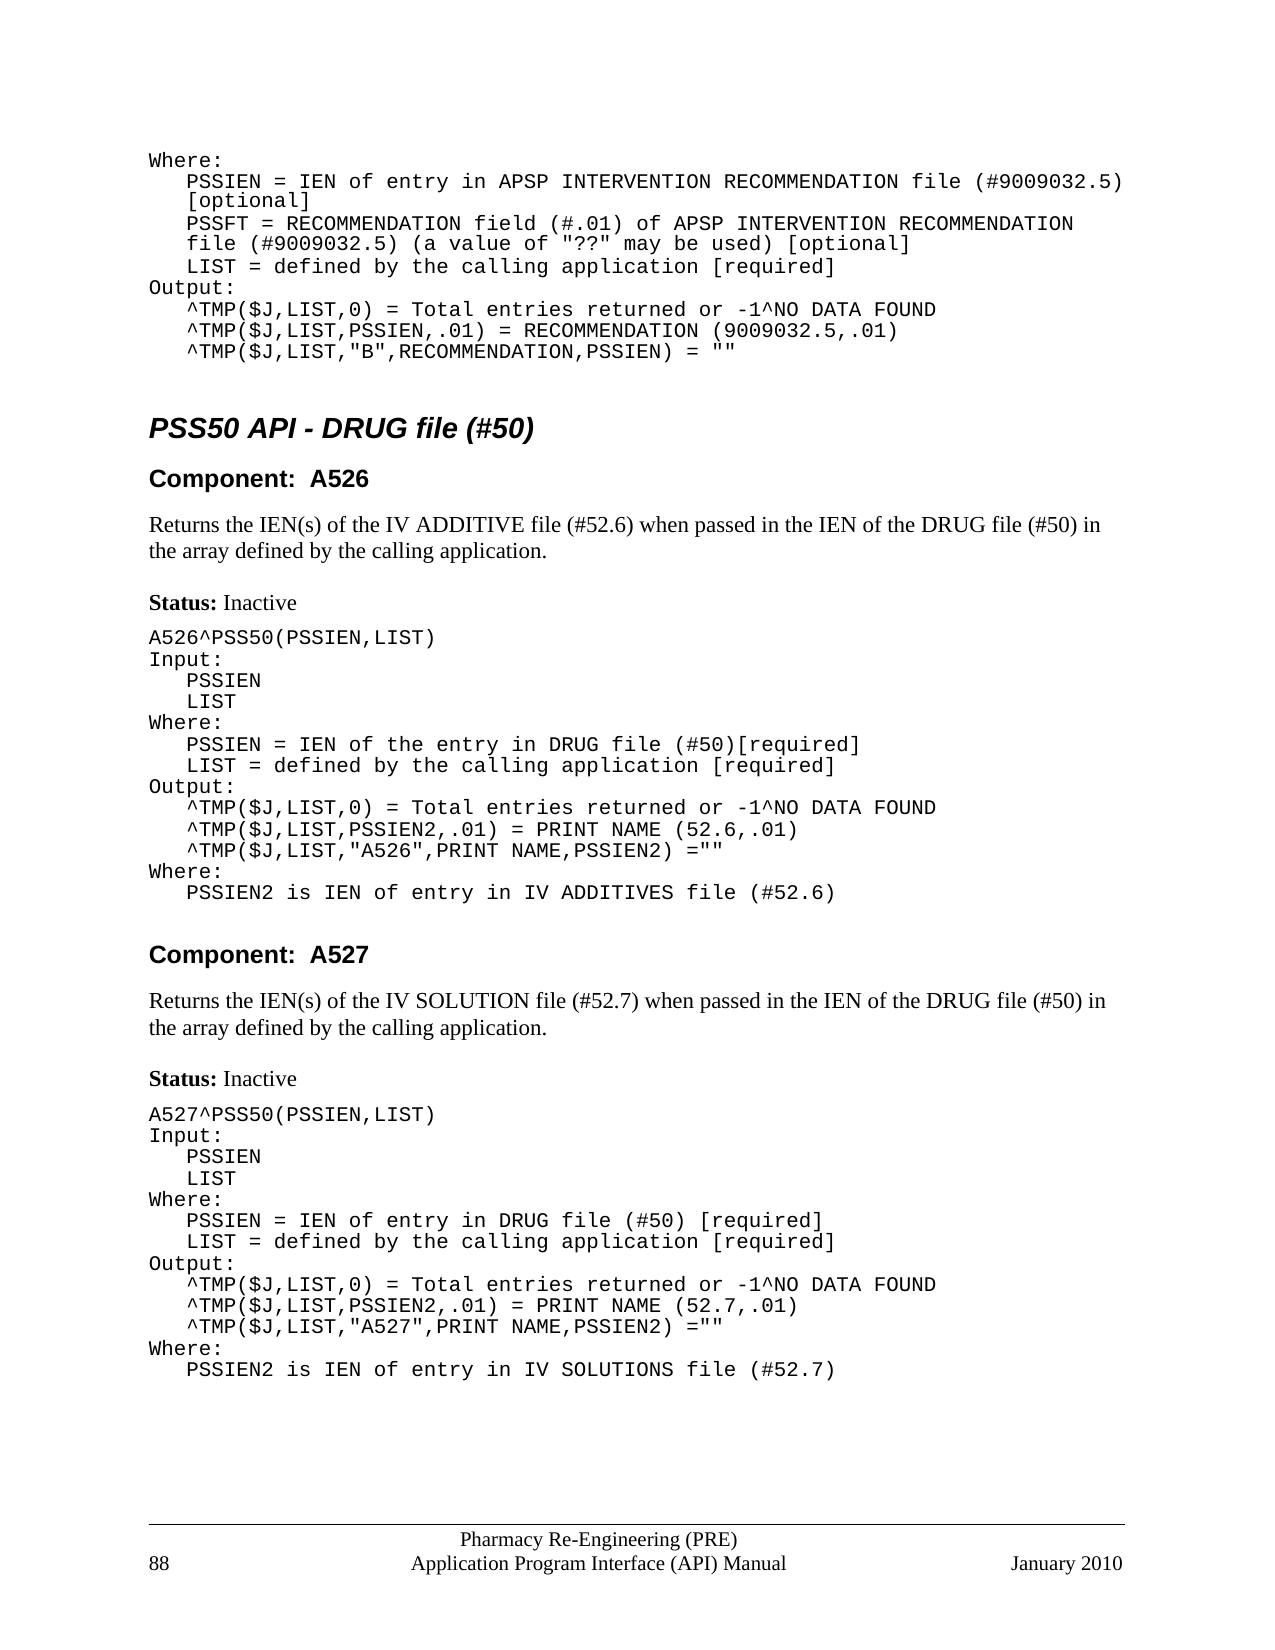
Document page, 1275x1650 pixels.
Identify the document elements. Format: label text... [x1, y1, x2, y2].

text PSSIEN [186, 670, 1125, 691]
text PSSFT = RECOMMENDATION field (#.01) of APSP INTERVENTION RECOMMENDATION file (#9009032.5) (a value of "??" may be used) [optional] [186, 214, 1125, 256]
text ^TMP($J,LIST,PSSIEN,.01) = RECOMMENDATION (9009032.5,.01) [186, 320, 1125, 341]
text ^TMP($J,LIST,PSSIEN2,.01) = PRINT NAME (52.7,.01) [186, 1295, 1125, 1317]
subtitle Returns the IEN(s) of the IV ADDITIVE file (#52.6) when passed in the IEN of the DRUG file (#50) in the array defined by the calling application. [148, 511, 1125, 564]
text LIST = defined by the calling application [required] [186, 755, 1125, 776]
text Output: [148, 776, 1125, 798]
text Where: [148, 150, 1125, 171]
text ^TMP($J,LIST,"A527",PRINT NAME,PSSIEN2) ="" [186, 1317, 1125, 1338]
text LIST [186, 1168, 1125, 1189]
text A526^PSS50(PSSIEN,LIST) [148, 628, 1125, 649]
text Input: [148, 649, 1125, 670]
text Where: [148, 713, 1125, 734]
text PSSIEN = IEN of entry in APSP INTERVENTION RECOMMENDATION file (#9009032.5) [optional] [186, 171, 1125, 214]
text LIST = defined by the calling application [required] [186, 256, 1125, 278]
text LIST [186, 691, 1125, 713]
text ^TMP($J,LIST,PSSIEN2,.01) = PRINT NAME (52.6,.01) [186, 819, 1125, 840]
text Status: Inactive [148, 1065, 1125, 1092]
text ^TMP($J,LIST,0) = Total entries returned or -1^NO DATA FOUND [186, 1274, 1125, 1295]
text Status: Inactive [148, 589, 1125, 615]
text ^TMP($J,LIST,0) = Total entries returned or -1^NO DATA FOUND [186, 299, 1125, 320]
text PSSIEN2 is IEN of entry in IV SOLUTIONS file (#52.7) [186, 1359, 1125, 1380]
subtitle Component: A526 [148, 464, 1125, 492]
text Where: [148, 1338, 1125, 1359]
text PSSIEN = IEN of the entry in DRUG file (#50)[required] [186, 734, 1125, 755]
text PSSIEN2 is IEN of entry in IV ADDITIVES file (#52.6) [186, 883, 1125, 904]
text Where: [148, 1189, 1125, 1210]
subtitle Component: A527 [148, 940, 1125, 969]
subtitle Returns the IEN(s) of the IV SOLUTION file (#52.7) when passed in the IEN of the DRUG file (#50) in the array defined by the calling application. [148, 988, 1125, 1040]
text Where: [148, 861, 1125, 883]
subtitle PSS50 API - DRUG file (#50) [148, 411, 1125, 445]
text ^TMP($J,LIST,0) = Total entries returned or -1^NO DATA FOUND [186, 798, 1125, 819]
text Output: [148, 1253, 1125, 1274]
text ^TMP($J,LIST,"B",RECOMMENDATION,PSSIEN) = "" [186, 341, 1125, 363]
text PSSIEN [186, 1147, 1125, 1168]
text Input: [148, 1125, 1125, 1147]
text LIST = defined by the calling application [required] [186, 1232, 1125, 1253]
text ^TMP($J,LIST,"A526",PRINT NAME,PSSIEN2) ="" [186, 840, 1125, 861]
text PSSIEN = IEN of entry in DRUG file (#50) [required] [186, 1210, 1125, 1232]
text A527^PSS50(PSSIEN,LIST) [148, 1104, 1125, 1125]
text Output: [148, 278, 1125, 299]
